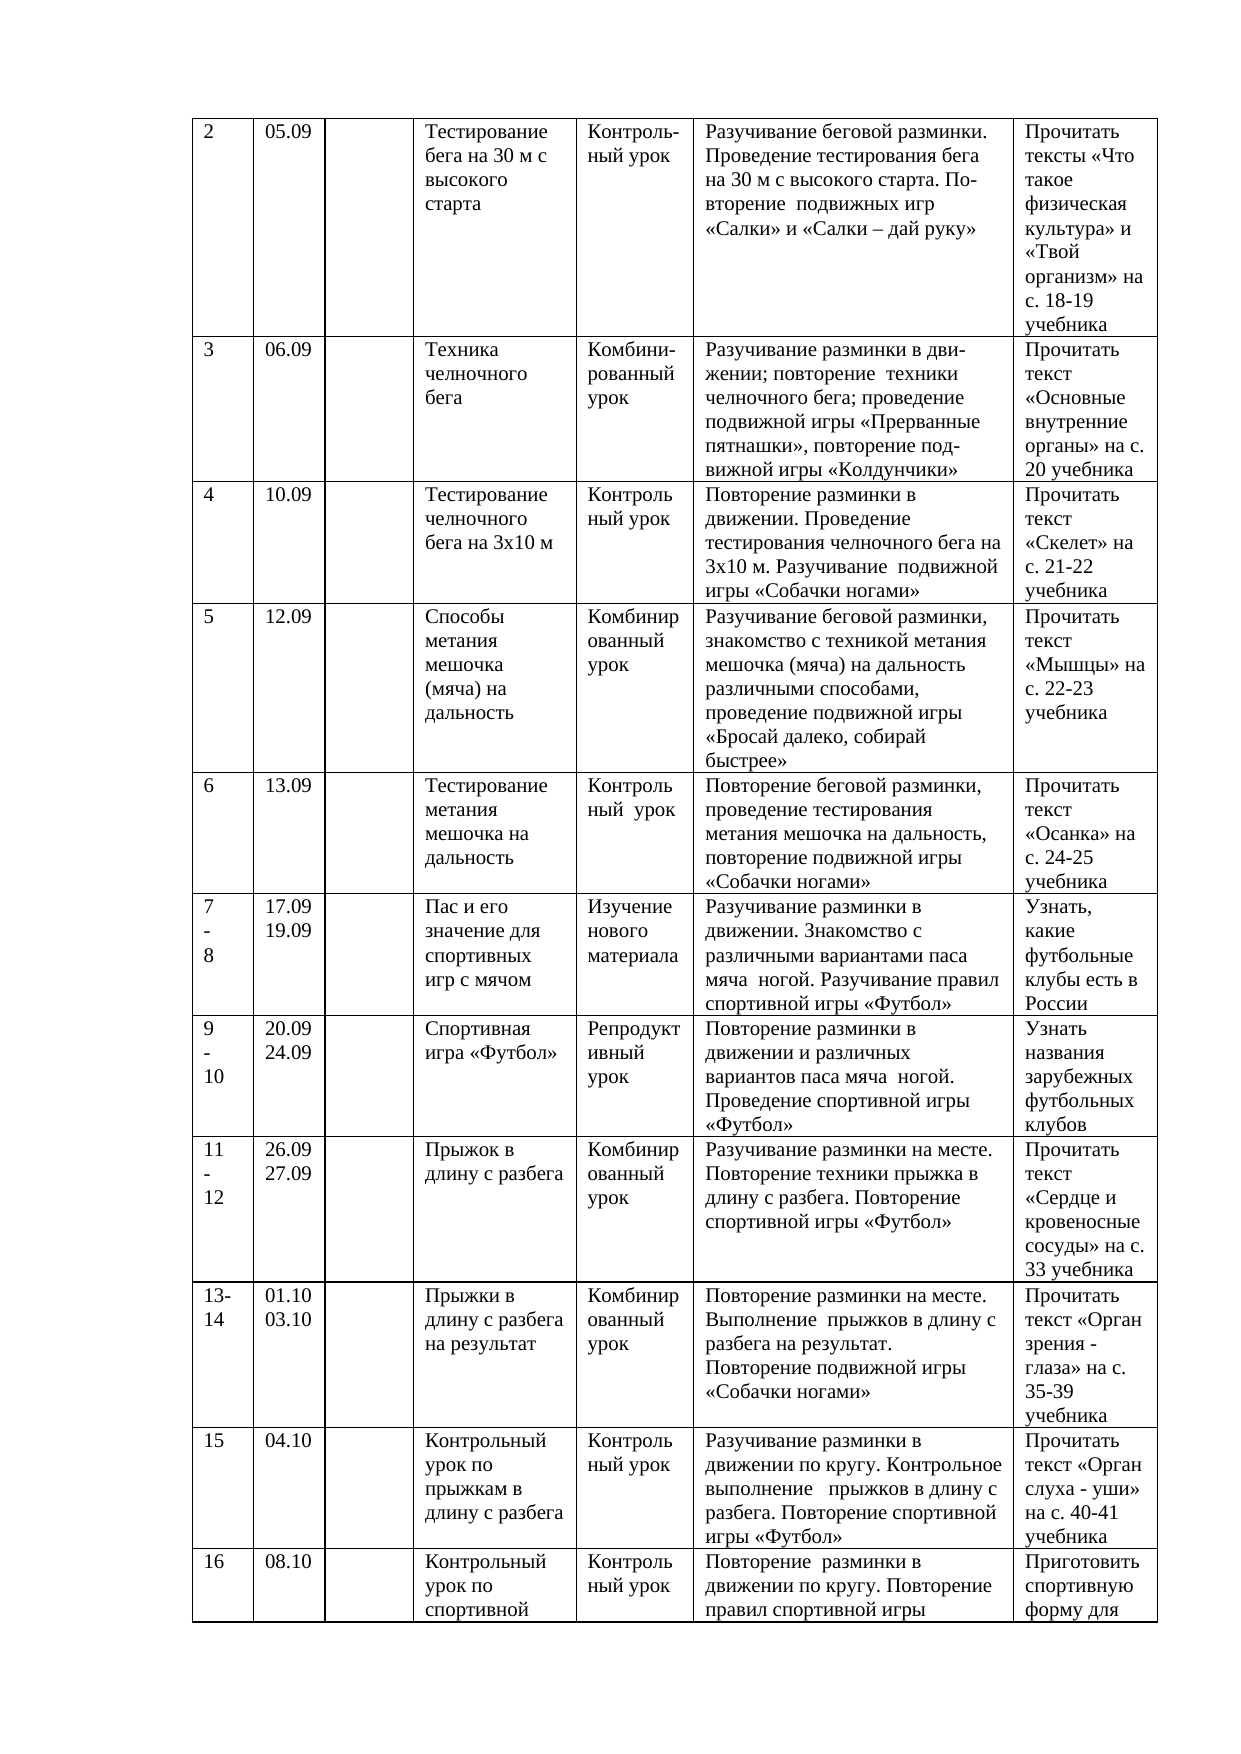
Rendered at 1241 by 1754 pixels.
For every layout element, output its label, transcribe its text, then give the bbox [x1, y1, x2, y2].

table_cell 4 [193, 482, 253, 602]
table_cell Узнать, какие футбольные клубы есть в России [1014, 894, 1157, 1015]
table_cell Прочитать текст «Сердце и кровеносные сосуды» на с. 33 учебника [1014, 1137, 1157, 1281]
table_cell 13.09 [254, 773, 324, 893]
table_cell Способы метания мешочка (мяча) на дальность [414, 604, 576, 772]
table_cell [326, 337, 413, 481]
table_cell Спортивная игра «Футбол» [414, 1016, 576, 1136]
table_cell 06.09 [254, 337, 324, 481]
table_cell 12.09 [254, 604, 324, 772]
table_cell Разучивание разминки в движении. Знакомство с различными вариантами паса мяча ногой. Разучивание правил спортивной игры «Футбол» [694, 894, 1013, 1015]
table_cell Пас и его значение для спортивных игр с мячом [414, 894, 576, 1015]
table_cell Контрольный урок [577, 119, 693, 336]
table_cell Изучение нового материала [577, 894, 693, 1015]
table_cell 6 [193, 773, 253, 893]
table_cell Разучивание разминки на месте. Повторение техники прыжка в длину с разбега. Повторение спортивной игры «Футбол» [694, 1137, 1013, 1281]
table_cell 16 [193, 1549, 253, 1621]
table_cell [414, 1549, 576, 1621]
table_cell 04.10 [254, 1428, 324, 1548]
table_cell 11 - 12 [193, 1137, 253, 1281]
table_cell [326, 1428, 413, 1548]
table_cell [326, 482, 413, 602]
table_cell 9 - 10 [193, 1016, 253, 1136]
table_cell Тестирование бега на 30 м с высокого старта [414, 119, 576, 336]
table_cell 2 [193, 119, 253, 336]
table_cell Повторение разминки в движении и различных вариантов паса мяча ногой. Проведение спортивной игры «Футбол» [694, 1016, 1013, 1136]
table_cell Контрольный урок по прыжкам в длину с разбега [414, 1428, 576, 1548]
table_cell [1014, 1549, 1157, 1621]
table_cell Прочитать текст «Осанка» на с. 24-25 учебника [1014, 773, 1157, 893]
table_cell Прыжки в длину с разбега на результат [414, 1283, 576, 1427]
table_cell Комбинированный урок [577, 337, 693, 481]
table_cell Прочитать текст «Мышцы» на с. 22-23 учебника [1014, 604, 1157, 772]
table_cell Контрольный урок [577, 773, 693, 893]
table_cell Комбинированный урок [577, 604, 693, 772]
table_cell Прочитать тексты «Что такое физическая культура» и «Твой организм» на с. 18-19 учебника [1014, 119, 1157, 336]
table_cell Контрольный урок [577, 1549, 693, 1621]
table_cell [326, 1137, 413, 1281]
table_cell 3 [193, 337, 253, 481]
table_cell 10.09 [254, 482, 324, 602]
table_cell Повторение разминки на месте. Выполнение прыжков в длину с разбега на результат. Повторение подвижной игры «Собачки ногами» [694, 1283, 1013, 1427]
table_cell 20.09 24.09 [254, 1016, 324, 1136]
table_cell Тестирование метания мешочка на дальность [414, 773, 576, 893]
table_cell Комбинированный урок [577, 1137, 693, 1281]
table_cell Прыжок в длину с разбега [414, 1137, 576, 1281]
table_cell 15 [193, 1428, 253, 1548]
table_cell [326, 119, 413, 336]
table_cell Контрольный урок [577, 1428, 693, 1548]
table_cell Разучивание беговой разминки. Проведение тестирования бега на 30 м с высокого старта. Повторение подвижных игр «Салки» и «Салки – дай руку» [694, 119, 1013, 336]
table_cell Прочитать текст «Орган зрения - глаза» на с. 35-39 учебника [1014, 1283, 1157, 1427]
table_cell 26.09 27.09 [254, 1137, 324, 1281]
table_cell Повторение беговой разминки, проведение тестирования метания мешочка на дальность, повторение подвижной игры «Собачки ногами» [694, 773, 1013, 893]
table_cell Техника челночного бега [414, 337, 576, 481]
table_cell Разучивание разминки в движении; повторение техники челночного бега; проведение подвижной игры «Прерванные пятнашки», повторение подвижной игры «Колдунчики» [694, 337, 1013, 481]
table_cell Прочитать текст «Основные внутренние органы» на с. 20 учебника [1014, 337, 1157, 481]
table_cell 5 [193, 604, 253, 772]
table_cell 17.09 19.09 [254, 894, 324, 1015]
table_cell Контрольный урок [577, 482, 693, 602]
table_cell [326, 1283, 413, 1427]
table_cell 13- 14 [193, 1283, 253, 1427]
table_cell Разучивание разминки в движении по кругу. Контрольное выполнение прыжков в длину с разбега. Повторение спортивной игры «Футбол» [694, 1428, 1013, 1548]
table_cell [326, 773, 413, 893]
table_cell [326, 1016, 413, 1136]
table_cell Узнать названия зарубежных футбольных клубов [1014, 1016, 1157, 1136]
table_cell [694, 1549, 1013, 1621]
table_cell Прочитать текст «Скелет» на с. 21-22 учебника [1014, 482, 1157, 602]
table_cell 05.09 [254, 119, 324, 336]
table_cell Повторение разминки в движении. Проведение тестирования челночного бега на 3х10 м. Разучивание подвижной игры «Собачки ногами» [694, 482, 1013, 602]
table_cell [326, 1549, 413, 1621]
table_cell Тестирование челночного бега на 3х10 м [414, 482, 576, 602]
table_cell [326, 894, 413, 1015]
table_cell [326, 604, 413, 772]
table_cell Разучивание беговой разминки, знакомство с техникой метания мешочка (мяча) на дальность различными способами, проведение подвижной игры «Бросай далеко, собирай быстрее» [694, 604, 1013, 772]
table_cell 7 - 8 [193, 894, 253, 1015]
table_cell Прочитать текст «Орган слуха - уши» на с. 40-41 учебника [1014, 1428, 1157, 1548]
table_cell 01.10 03.10 [254, 1283, 324, 1427]
table_cell Репродуктивный урок [577, 1016, 693, 1136]
table_cell Комбинированный урок [577, 1283, 693, 1427]
table_cell 08.10 [254, 1549, 324, 1621]
